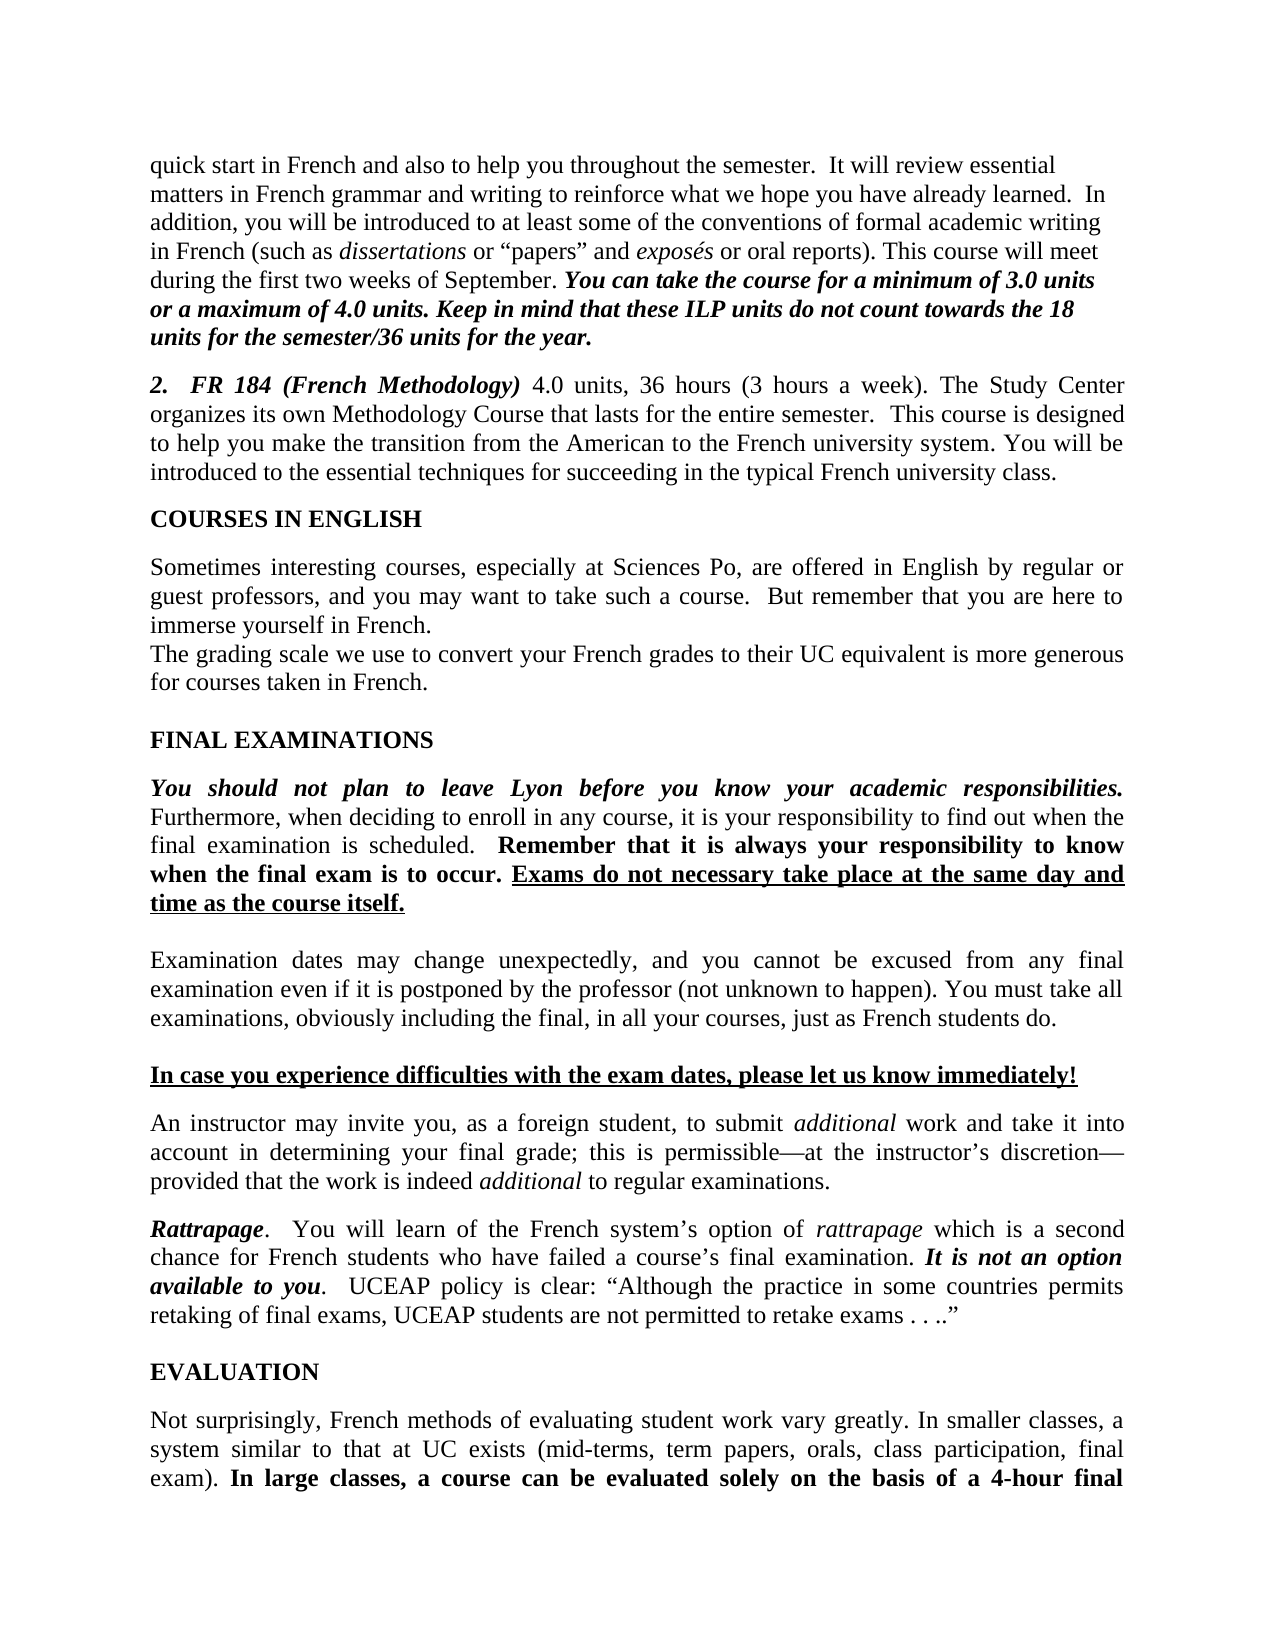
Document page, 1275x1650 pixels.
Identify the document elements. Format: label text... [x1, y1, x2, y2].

text The grading scale we use to convert your French grades to their UC equivalent is more generous for courses taken in French. [150, 639, 1125, 696]
text Sometimes interesting courses, especially at Sciences Po, are offered in English by regular or guest professors, and you may want to take such a course. But remember that you are here to immerse yourself in French. [150, 552, 1125, 639]
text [150, 150, 1125, 351]
text COURSES IN ENGLISH [150, 504, 1125, 533]
text In case you experience difficulties with the exam dates, please let us know immediately! [150, 1060, 1125, 1089]
text Examination dates may change unexpectedly, and you cannot be excused from any final examination even if it is postponed by the professor (not unknown to happen). You must take all examinations, obviously including the final, in all your courses, just as French students do. [150, 945, 1125, 1032]
text An instructor may invite you, as a foreign student, to submit additional work and take it into account in determining your final grade; this is permissible—at the instructor’s discretion—provided that the work is indeed additional to regular examinations. [150, 1108, 1125, 1194]
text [150, 1405, 1125, 1492]
text 2. FR 184 (French Methodology) 4.0 units, 36 hours (3 hours a week). The Study Center organizes its own Methodology Course that lasts for the entire semester. This course is designed to help you make the transition from the American to the French university system. You will be introduced to the essential techniques for succeeding in the typical French university class. [150, 370, 1125, 485]
text FINAL EXAMINATIONS [150, 725, 1125, 754]
text Rattrapage. You will learn of the French system’s option of rattrapage which is a second chance for French students who have failed a course’s final examination. It is not an option available to you. UCEAP policy is clear: “Although the practice in some countries permits retaking of final exams, UCEAP students are not permitted to retake exams . . ..” [150, 1214, 1125, 1329]
text You should not plan to leave Lyon before you know your academic responsibilities. Furthermore, when deciding to enroll in any course, it is your responsibility to find out when the final examination is scheduled. Remember that it is always your responsibility to know when the final exam is to occur. Exams do not necessary take place at the same day and time as the course itself. [150, 773, 1125, 917]
text EVALUATION [150, 1357, 1125, 1386]
